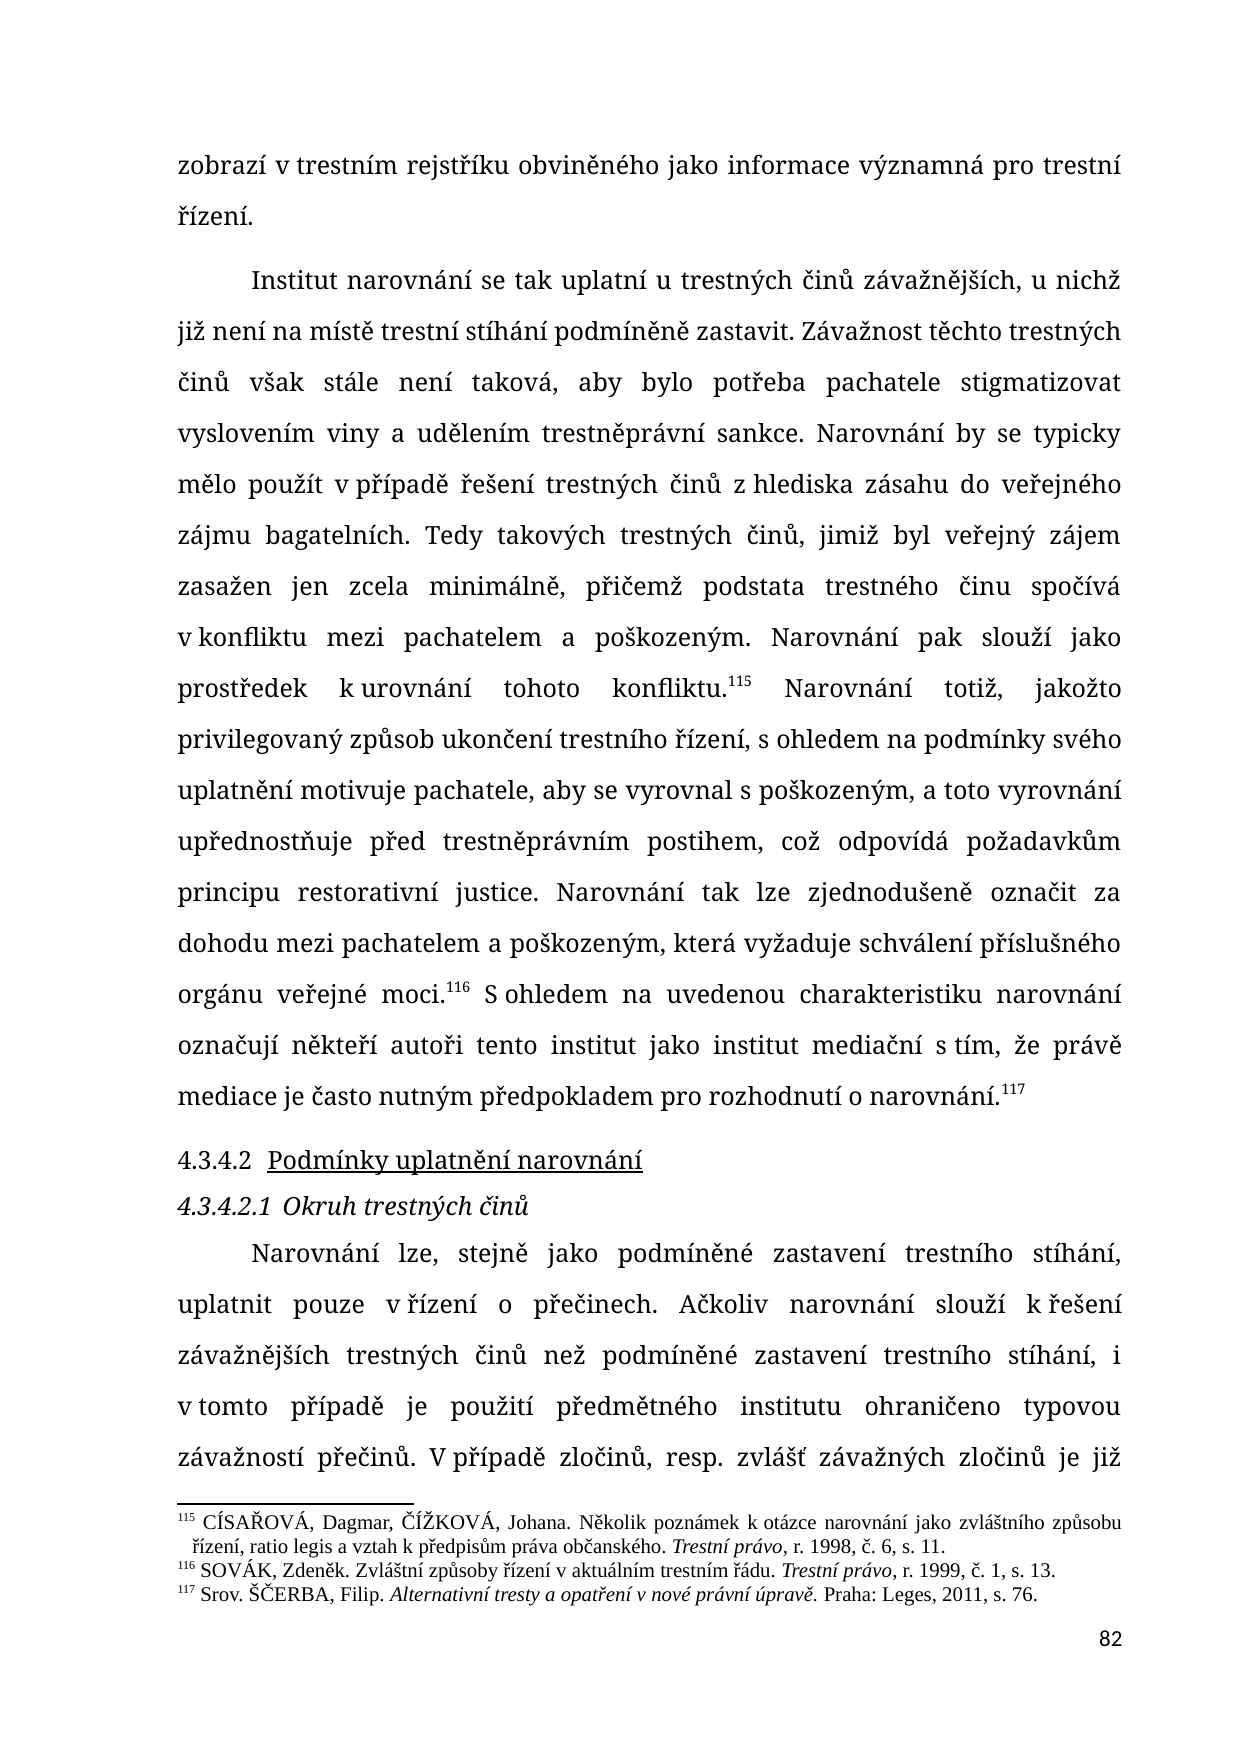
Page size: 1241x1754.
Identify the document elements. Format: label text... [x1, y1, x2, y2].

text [177, 148, 1122, 233]
text Institut narovnání se tak uplatní u trestných činů závažnějších, u nichž již není na místě trestní stíhání podmíněně zastavit. Závažnost těchto trestných činů však stále není taková, aby bylo potřeba pachatele stigmatizovat vyslovením viny a udělením trestněprávní sankce. Narovnání by se typicky mělo použít v případě řešení trestných činů z hlediska zásahu do veřejného zájmu bagatelních. Tedy takových trestných činů, jimiž byl veřejný zájem zasažen jen zcela minimálně, přičemž podstata trestného činu spočívá v konfliktu mezi pachatelem a poškozeným. Narovnání pak slouží jako prostředek k urovnání tohoto konfliktu. Narovnání totiž, jakožto privilegovaný způsob ukončení trestního řízení, s ohledem na podmínky svého uplatnění motivuje pachatele, aby se vyrovnal s poškozeným, a toto vyrovnání upřednostňuje před trestněprávním postihem, což odpovídá požadavkům principu restorativní justice. Narovnání tak lze zjednodušeně označit za dohodu mezi pachatelem a poškozeným, která vyžaduje schválení příslušného orgánu veřejné moci. S ohledem na uvedenou charakteristiku narovnání označují někteří autoři tento institut jako institut mediační s tím, že právě mediace je často nutným předpokladem pro rozhodnutí o narovnání. [177, 262, 1122, 1113]
subtitle Okruh trestných činů [177, 1189, 1122, 1223]
subtitle Podmínky uplatnění narovnání [177, 1142, 1122, 1177]
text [177, 1236, 1122, 1474]
